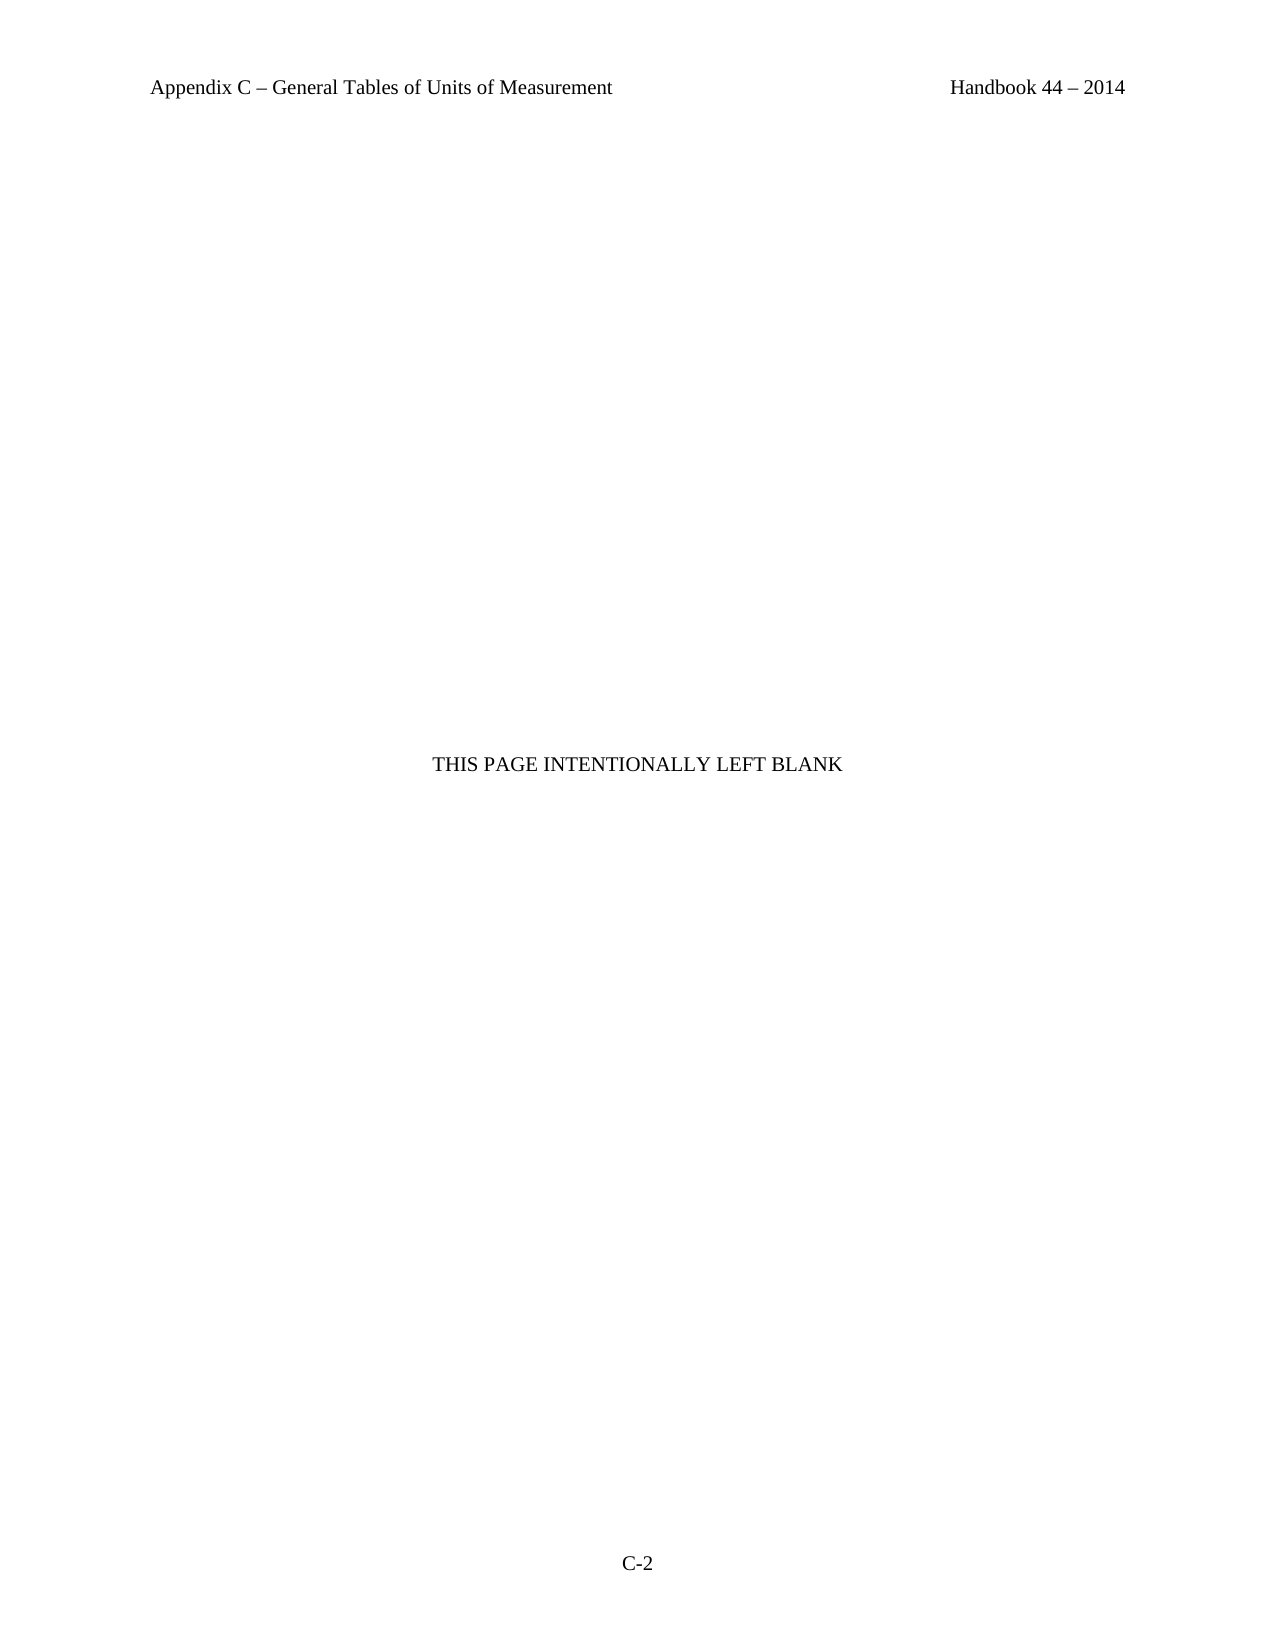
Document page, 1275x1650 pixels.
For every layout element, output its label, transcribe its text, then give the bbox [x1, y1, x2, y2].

text THIS PAGE INTENTIONALLY LEFT BLANK [150, 752, 1125, 776]
